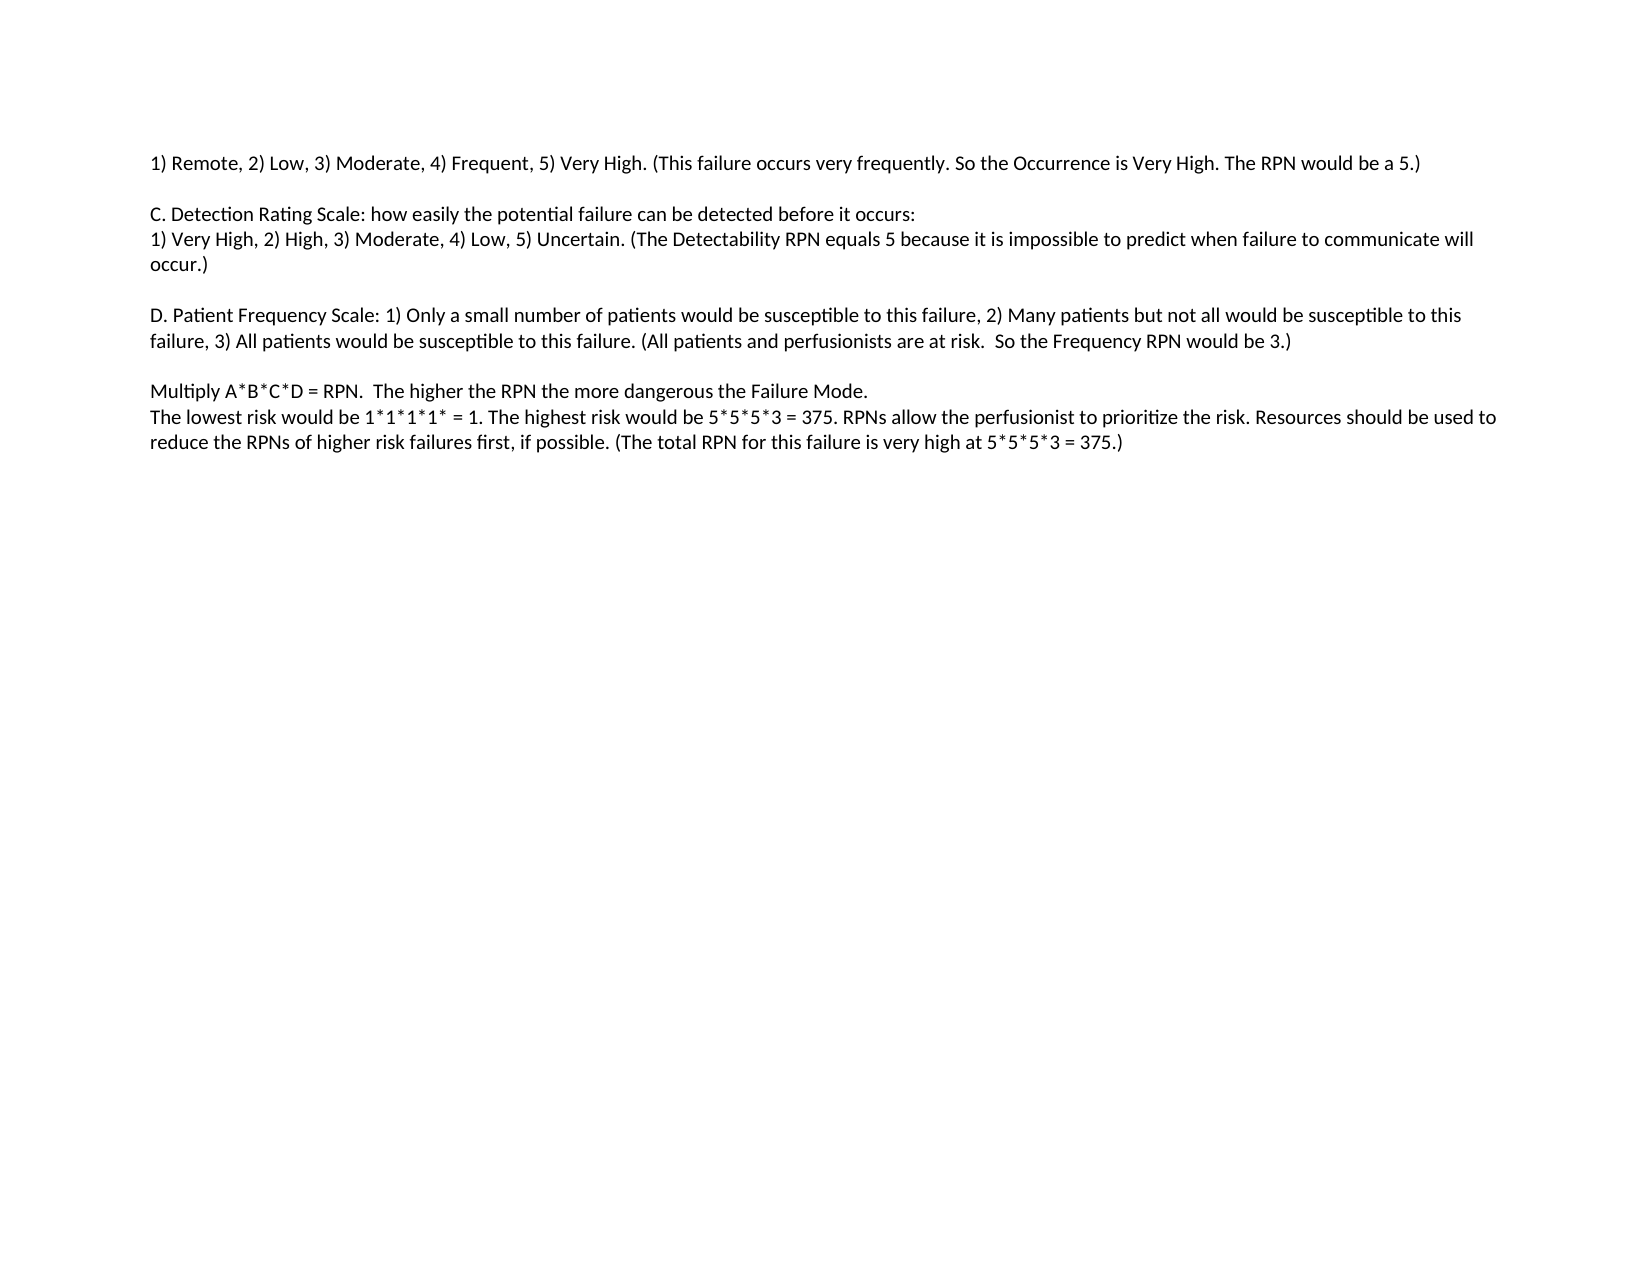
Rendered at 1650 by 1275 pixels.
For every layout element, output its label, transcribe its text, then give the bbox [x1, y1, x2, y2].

text 1) Remote, 2) Low, 3) Moderate, 4) Frequent, 5) Very High. (This failure occurs very frequently. So the Occurrence is Very High. The RPN would be a 5.) [150, 150, 1500, 175]
text The lowest risk would be 1*1*1*1* = 1. The highest risk would be 5*5*5*3 = 375. RPNs allow the perfusionist to prioritize the risk. Resources should be used to reduce the RPNs of higher risk failures first, if possible. (The total RPN for this failure is very high at 5*5*5*3 = 375.) [150, 404, 1500, 455]
text C. Detection Rating Scale: how easily the potential failure can be detected before it occurs: [150, 201, 1500, 226]
text 1) Very High, 2) High, 3) Moderate, 4) Low, 5) Uncertain. (The Detectability RPN equals 5 because it is impossible to predict when failure to communicate will occur.) [150, 226, 1500, 277]
text Multiply A*B*C*D = RPN. The higher the RPN the more dangerous the Failure Mode. [150, 379, 1500, 404]
text D. Patient Frequency Scale: 1) Only a small number of patients would be susceptible to this failure, 2) Many patients but not all would be susceptible to this failure, 3) All patients would be susceptible to this failure. (All patients and perfusionists are at risk. So the Frequency RPN would be 3.) [150, 302, 1500, 353]
